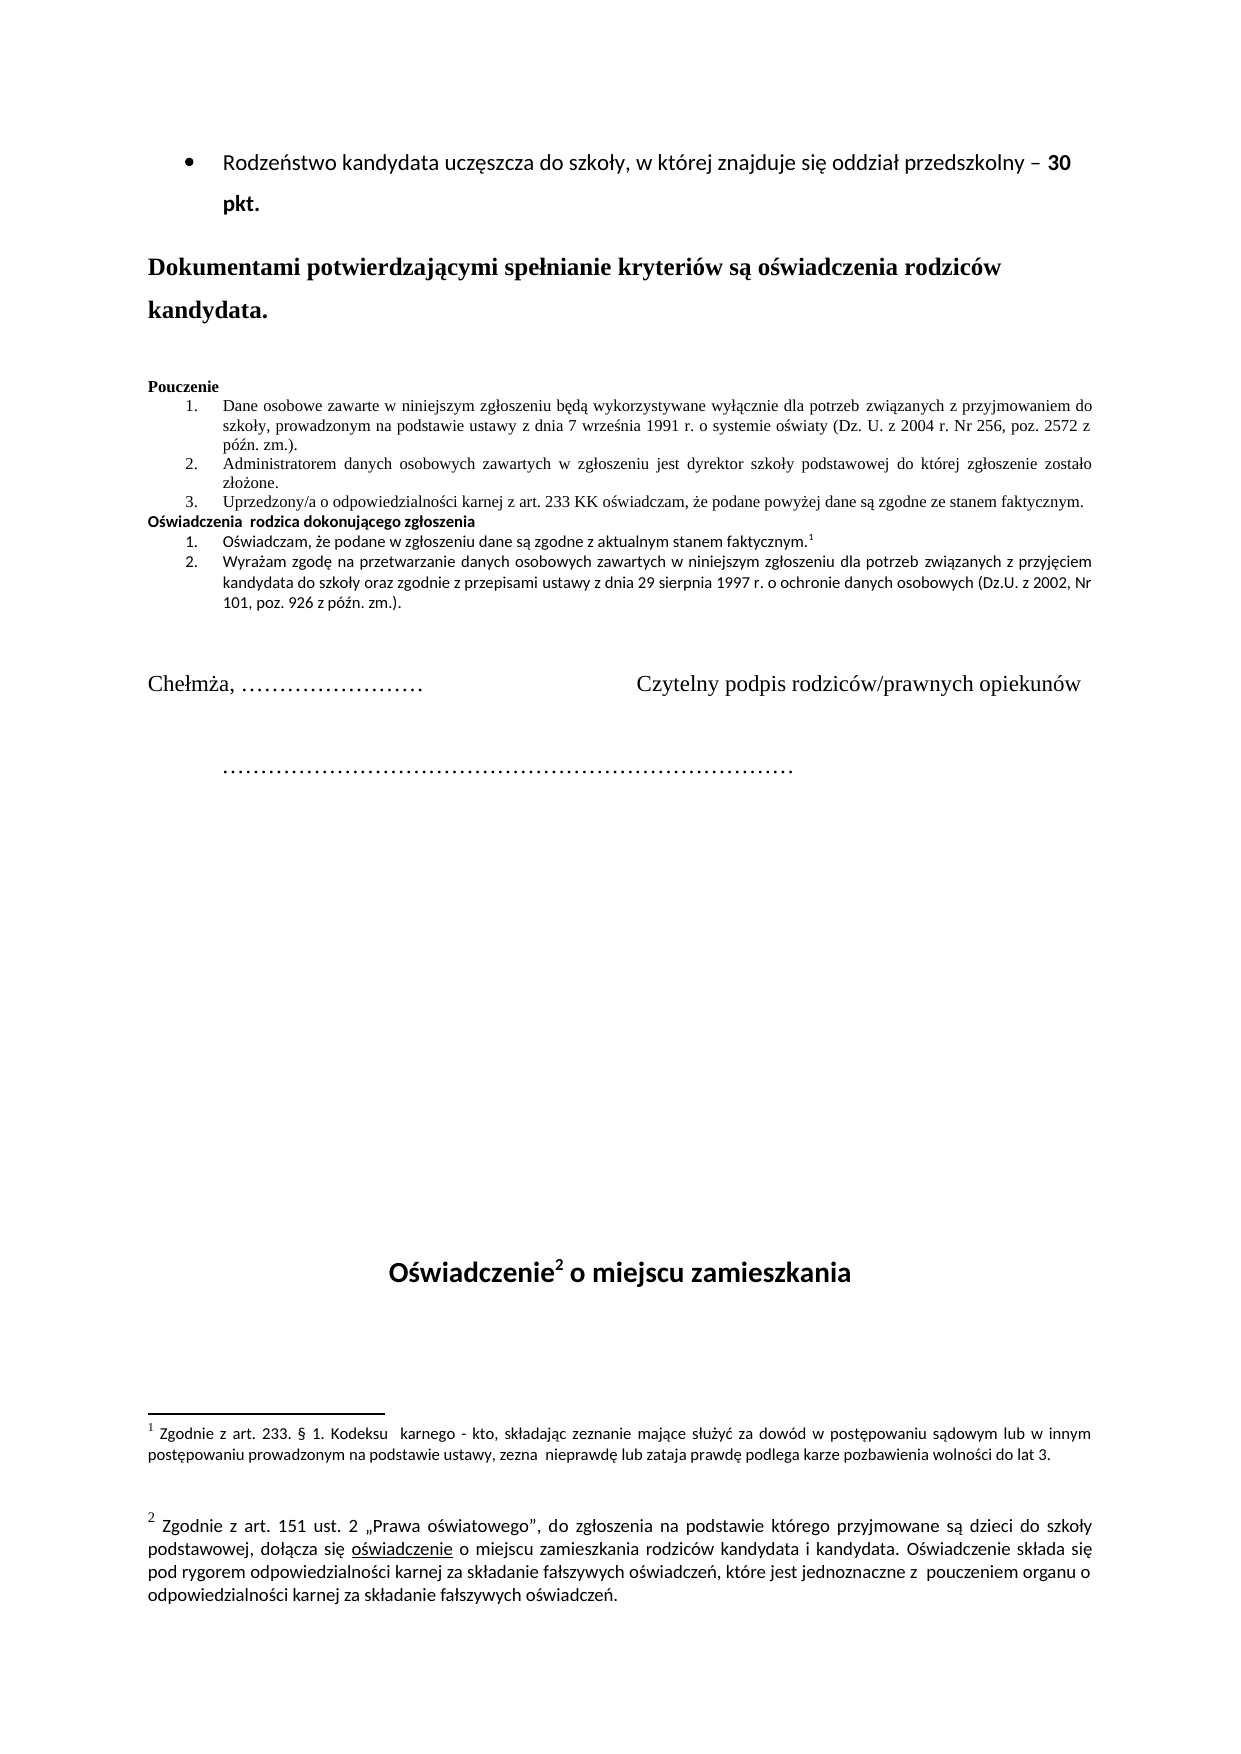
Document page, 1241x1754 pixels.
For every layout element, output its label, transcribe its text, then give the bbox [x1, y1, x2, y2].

list Uprzedzony/a o odpowiedzialności karnej z art. 233 KK oświadczam, że podane powyżej dane są zgodne ze stanem faktycznym. [185, 492, 1093, 511]
text ………………………………………………………………… [148, 723, 1093, 778]
text Pouczenie [148, 377, 1093, 396]
list Dane osobowe zawarte w niniejszym zgłoszeniu będą wykorzystywane wyłącznie dla potrzeb związanych z przyjmowaniem do szkoły, prowadzonym na podstawie ustawy z dnia 7 września 1991 r. o systemie oświaty (Dz. U. z 2004 r. Nr 256, poz. 2572 z późn. zm.). [185, 396, 1093, 454]
text Chełmża, …………………… Czytelny podpis rodziców/prawnych opiekunów [148, 670, 1093, 697]
text Oświadczenia rodzica dokonującego zgłoszenia [148, 511, 1093, 531]
list Rodzeństwo kandydata uczęszcza do szkoły, w której znajduje się oddział przedszkolny – 30 pkt. [185, 148, 1093, 218]
list Wyrażam zgodę na przetwarzanie danych osobowych zawartych w niniejszym zgłoszeniu dla potrzeb związanych z przyjęciem kandydata do szkoły oraz zgodnie z przepisami ustawy z dnia 29 sierpnia 1997 r. o ochronie danych osobowych (Dz.U. z 2002, Nr 101, poz. 926 z późn. zm.). [185, 552, 1093, 613]
text Oświadczenie o miejscu zamieszkania [148, 1254, 1093, 1289]
list Oświadczam, że podane w zgłoszeniu dane są zgodne z aktualnym stanem faktycznym. [185, 531, 1093, 552]
list Administratorem danych osobowych zawartych w zgłoszeniu jest dyrektor szkoły podstawowej do której zgłoszenie zostało złożone. [185, 454, 1093, 492]
text Dokumentami potwierdzającymi spełnianie kryteriów są oświadczenia rodziców kandydata. [148, 252, 1093, 324]
